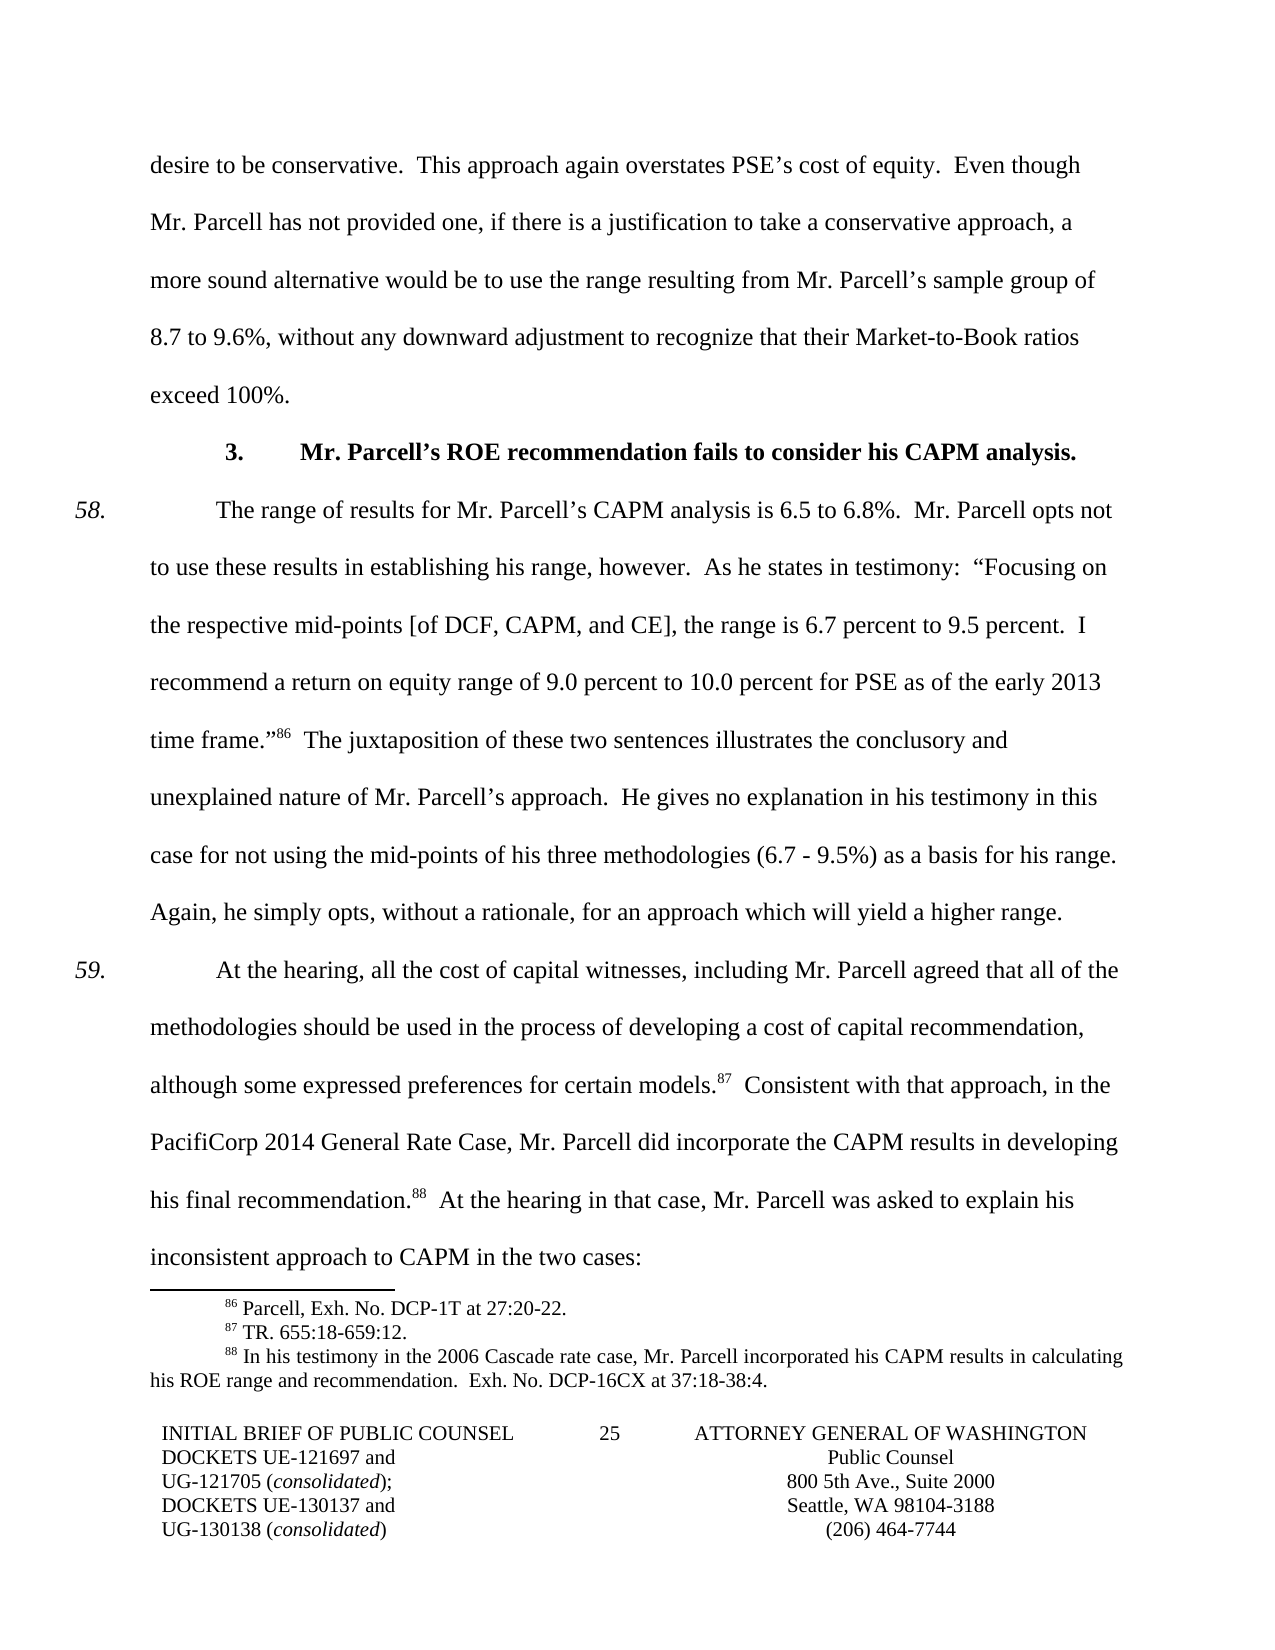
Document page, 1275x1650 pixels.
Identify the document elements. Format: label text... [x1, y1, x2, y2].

subtitle Mr. Parcell’s ROE recommendation fails to consider his CAPM analysis. [225, 437, 1125, 466]
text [75, 150, 1125, 409]
text At the hearing, all the cost of capital witnesses, including Mr. Parcell agreed that all of the methodologies should be used in the process of developing a cost of capital recommendation, although some expressed preferences for certain models. Consistent with that approach, in the PacifiCorp 2014 General Rate Case, Mr. Parcell did incorporate the CAPM results in developing his final recommendation. At the hearing in that case, Mr. Parcell was asked to explain his inconsistent approach to CAPM in the two cases: [75, 955, 1125, 1271]
text The range of results for Mr. Parcell’s CAPM analysis is 6.5 to 6.8%. Mr. Parcell opts not to use these results in establishing his range, however. As he states in testimony: “Focusing on the respective mid-points [of DCF, CAPM, and CE], the range is 6.7 percent to 9.5 percent. I recommend a return on equity range of 9.0 percent to 10.0 percent for PSE as of the early 2013 time frame.” The juxtaposition of these two sentences illustrates the conclusory and unexplained nature of Mr. Parcell’s approach. He gives no explanation in his testimony in this case for not using the mid-points of his three methodologies (6.7 - 9.5%) as a basis for his range. Again, he simply opts, without a rationale, for an approach which will yield a higher range. [75, 495, 1125, 926]
